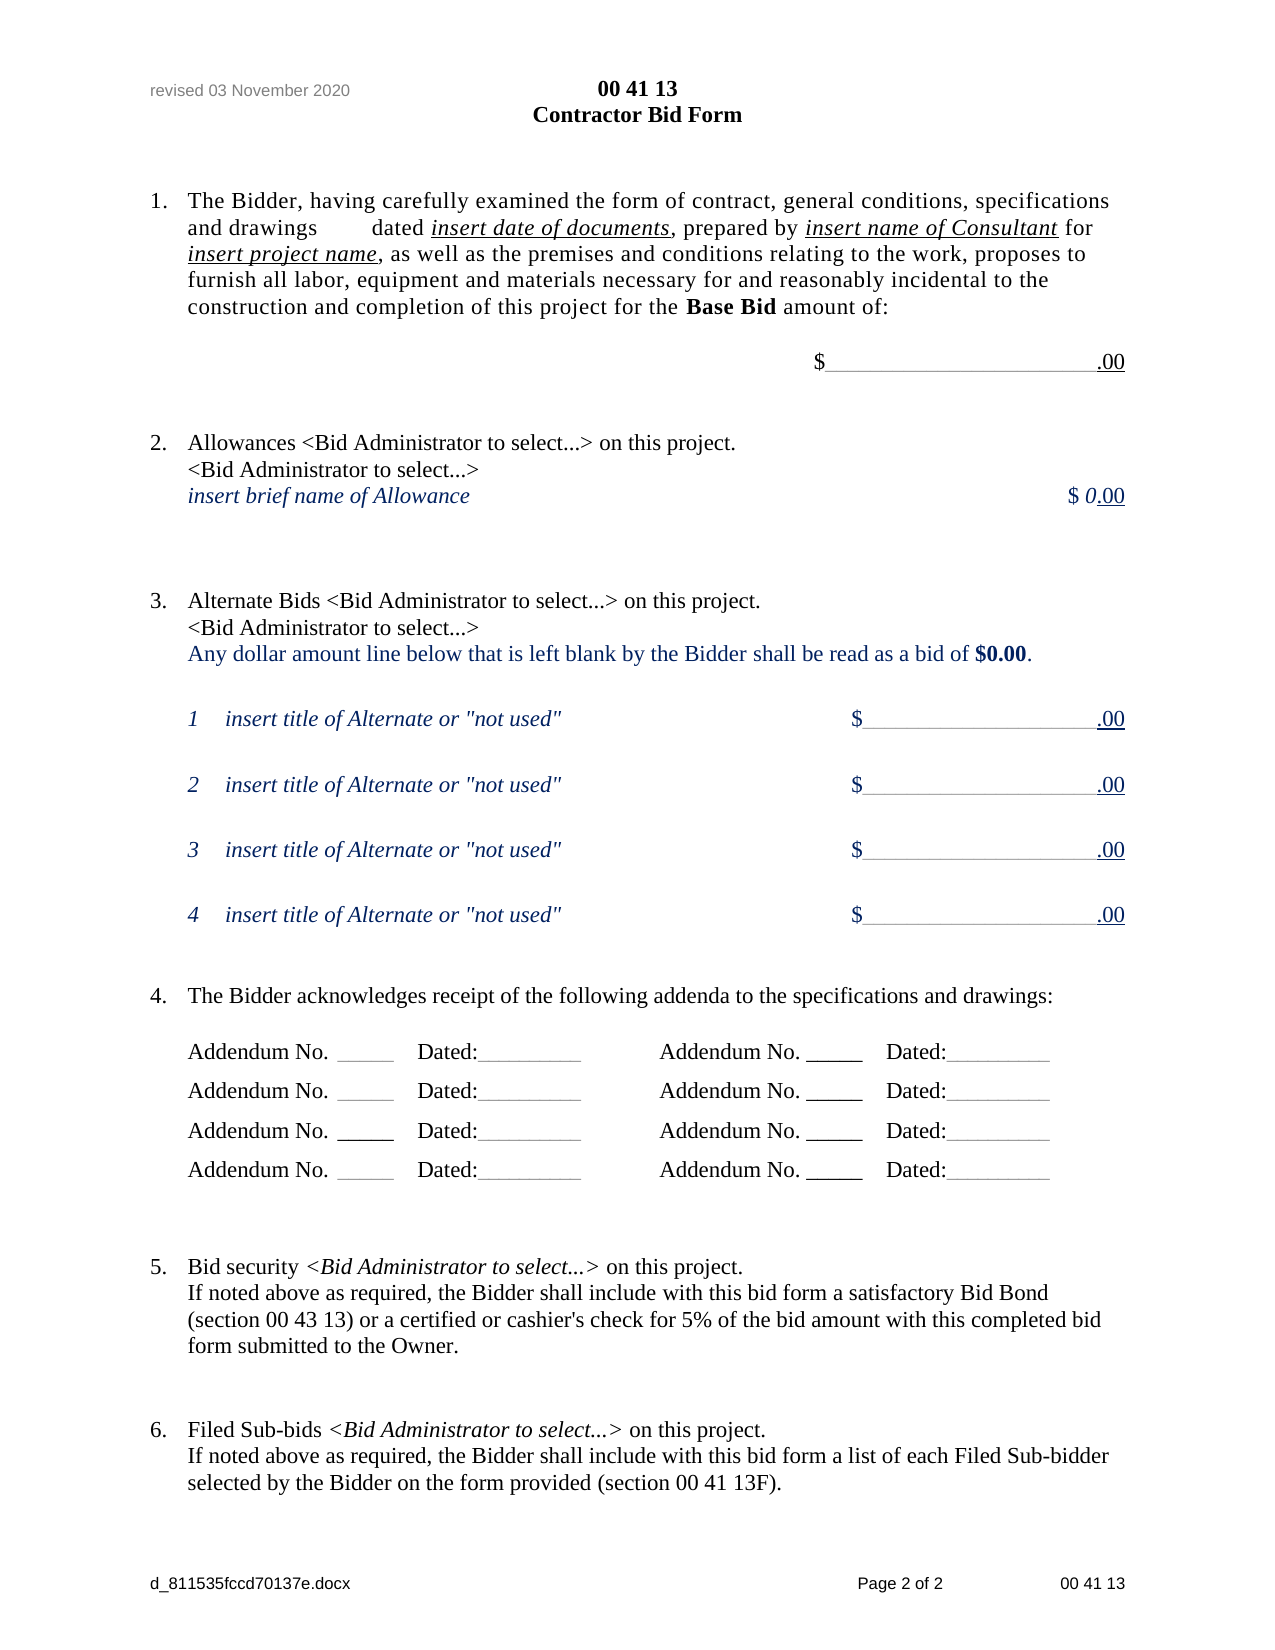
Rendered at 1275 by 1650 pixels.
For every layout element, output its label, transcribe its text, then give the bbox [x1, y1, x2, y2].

text 2 insert title of Alternate or "not used" $ .00 [187, 771, 1125, 797]
text 4 insert title of Alternate or "not used" $ .00 [187, 901, 1125, 927]
list The Bidder, having carefully examined the form of contract, general conditions, specifications and drawings dated insert date of documents, prepared by insert name of Consultant for insert project name, as well as the premises and conditions relating to the work, proposes to furnish all labor, equipment and materials necessary for and reasonably incidental to the construction and completion of this project for the Base Bid amount of: [150, 187, 1125, 319]
list Bid security on this project. [150, 1253, 1125, 1279]
text Addendum No. Dated: Addendum No. Dated: [187, 1077, 1125, 1103]
list Allowances on this project. [150, 429, 1125, 456]
text insert brief name of Allowance $ 0.00 [187, 482, 1125, 508]
text 1 insert title of Alternate or "not used" $ .00 [187, 706, 1125, 732]
list Filed Sub-bids on this project. [150, 1416, 1125, 1442]
list The Bidder acknowledges receipt of the following addenda to the specifications and drawings: [150, 983, 1125, 1009]
text $ .00 [187, 348, 1125, 374]
list Alternate Bids on this project. [150, 588, 1125, 614]
text 3 insert title of Alternate or "not used" $ .00 [187, 836, 1125, 862]
text Addendum No. Dated: Addendum No. Dated: [187, 1038, 1125, 1064]
text If noted above as required, the Bidder shall include with this bid form a satisfactory Bid Bond (section 00 43 13) or a certified or cashier's check for 5% of the bid amount with this completed bid form submitted to the Owner. [187, 1279, 1125, 1358]
text Addendum No. Dated: Addendum No. Dated: [187, 1117, 1125, 1143]
text Any dollar amount line below that is left blank by the Bidder shall be read as a bid of $0.00. [187, 640, 1125, 667]
text If noted above as required, the Bidder shall include with this bid form a list of each Filed Sub-bidder selected by the Bidder on the form provided (section 00 41 13F). [187, 1442, 1125, 1495]
text Addendum No. Dated: Addendum No. Dated: [187, 1156, 1125, 1182]
